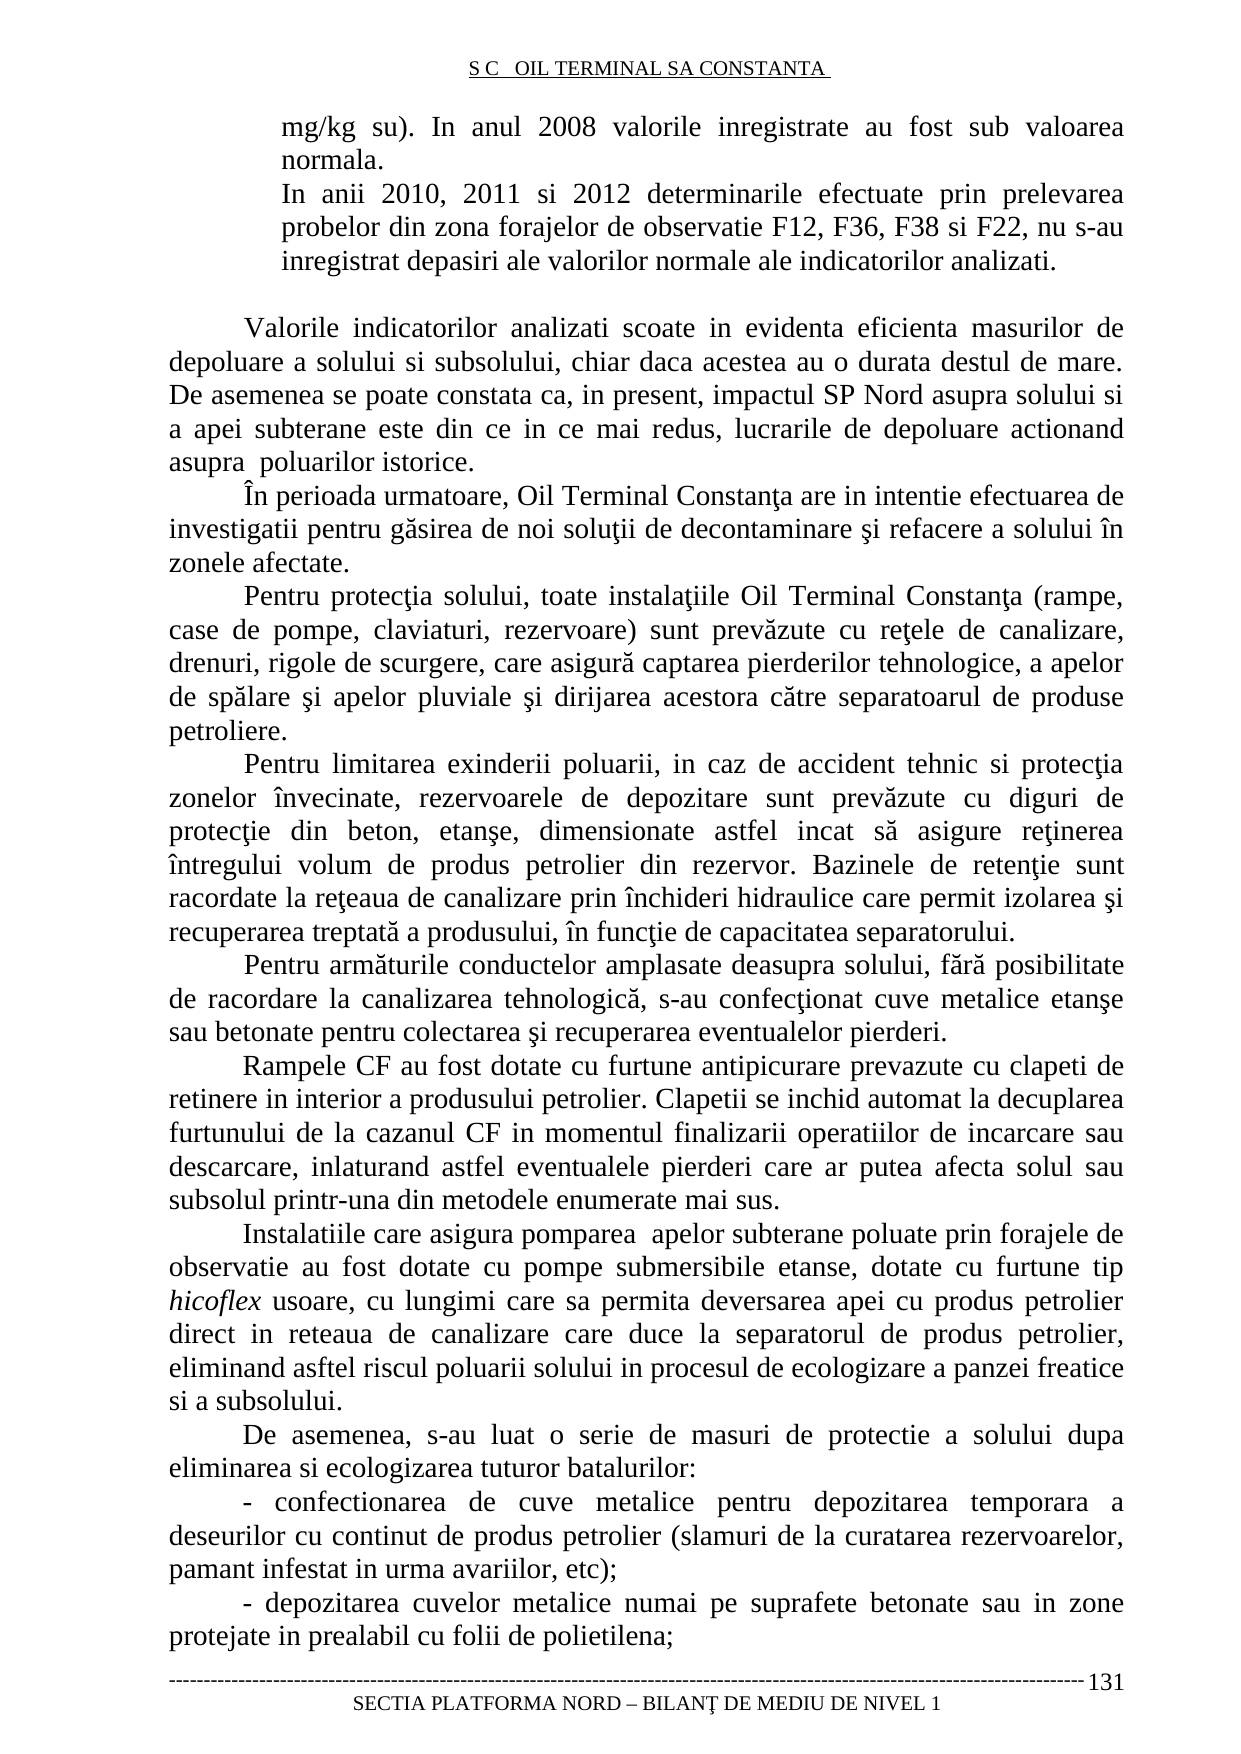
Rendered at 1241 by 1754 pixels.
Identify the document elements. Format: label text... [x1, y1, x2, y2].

text In anii 2010, 2011 si 2012 determinarile efectuate prin prelevarea probelor din zona forajelor de observatie F12, F36, F38 si F22, nu s-au inregistrat depasiri ale valorilor normale ale indicatorilor analizati. [281, 176, 1125, 277]
text Valorile indicatorilor analizati scoate in evidenta eficienta masurilor de depoluare a solului si subsolului, chiar daca acestea au o durata destul de mare. De asemenea se poate constata ca, in present, impactul SP Nord asupra solului si a apei subterane este din ce in ce mai redus, lucrarile de depoluare actionand asupra poluarilor istorice. [169, 310, 1125, 478]
text Rampele CF au fost dotate cu furtune antipicurare prevazute cu clapeti de retinere in interior a produsului petrolier. Clapetii se inchid automat la decuplarea furtunului de la cazanul CF in momentul finalizarii operatiilor de incarcare sau descarcare, inlaturand astfel eventualele pierderi care ar putea afecta solul sau subsolul printr-una din metodele enumerate mai sus. [169, 1048, 1125, 1216]
text În perioada urmatoare, Oil Terminal Constanţa are in intentie efectuarea de investigatii pentru găsirea de noi soluţii de decontaminare şi refacere a solului în zonele afectate. [169, 478, 1125, 578]
text Pentru limitarea exinderii poluarii, in caz de accident tehnic si protecţia zonelor învecinate, rezervoarele de depozitare sunt prevăzute cu diguri de protecţie din beton, etanşe, dimensionate astfel incat să asigure reţinerea întregului volum de produs petrolier din rezervor. Bazinele de retenţie sunt racordate la reţeaua de canalizare prin închideri hidraulice care permit izolarea şi recuperarea treptată a produsului, în funcţie de capacitatea separatorului. [169, 746, 1125, 947]
text - confectionarea de cuve metalice pentru depozitarea temporara a deseurilor cu continut de produs petrolier (slamuri de la curatarea rezervoarelor, pamant infestat in urma avariilor, etc); [169, 1484, 1125, 1585]
text Pentru protecţia solului, toate instalaţiile Oil Terminal Constanţa (rampe, case de pompe, claviaturi, rezervoare) sunt prevăzute cu reţele de canalizare, drenuri, rigole de scurgere, care asigură captarea pierderilor tehnologice, a apelor de spălare şi apelor pluviale şi dirijarea acestora către separatoarul de produse petroliere. [169, 578, 1125, 746]
text Pentru armăturile conductelor amplasate deasupra solului, fără posibilitate de racordare la canalizarea tehnologică, s-au confecţionat cuve metalice etanşe sau betonate pentru colectarea şi recuperarea eventualelor pierderi. [169, 947, 1125, 1048]
text - depozitarea cuvelor metalice numai pe suprafete betonate sau in zone protejate in prealabil cu folii de polietilena; [169, 1585, 1125, 1652]
text Instalatiile care asigura pomparea apelor subterane poluate prin forajele de observatie au fost dotate cu pompe submersibile etanse, dotate cu furtune tip hicoflex usoare, cu lungimi care sa permita deversarea apei cu produs petrolier direct in reteaua de canalizare care duce la separatorul de produs petrolier, eliminand asftel riscul poluarii solului in procesul de ecologizare a panzei freatice si a subsolului. [169, 1216, 1125, 1417]
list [244, 109, 1125, 176]
text De asemenea, s-au luat o serie de masuri de protectie a solului dupa eliminarea si ecologizarea tuturor batalurilor: [169, 1417, 1125, 1484]
